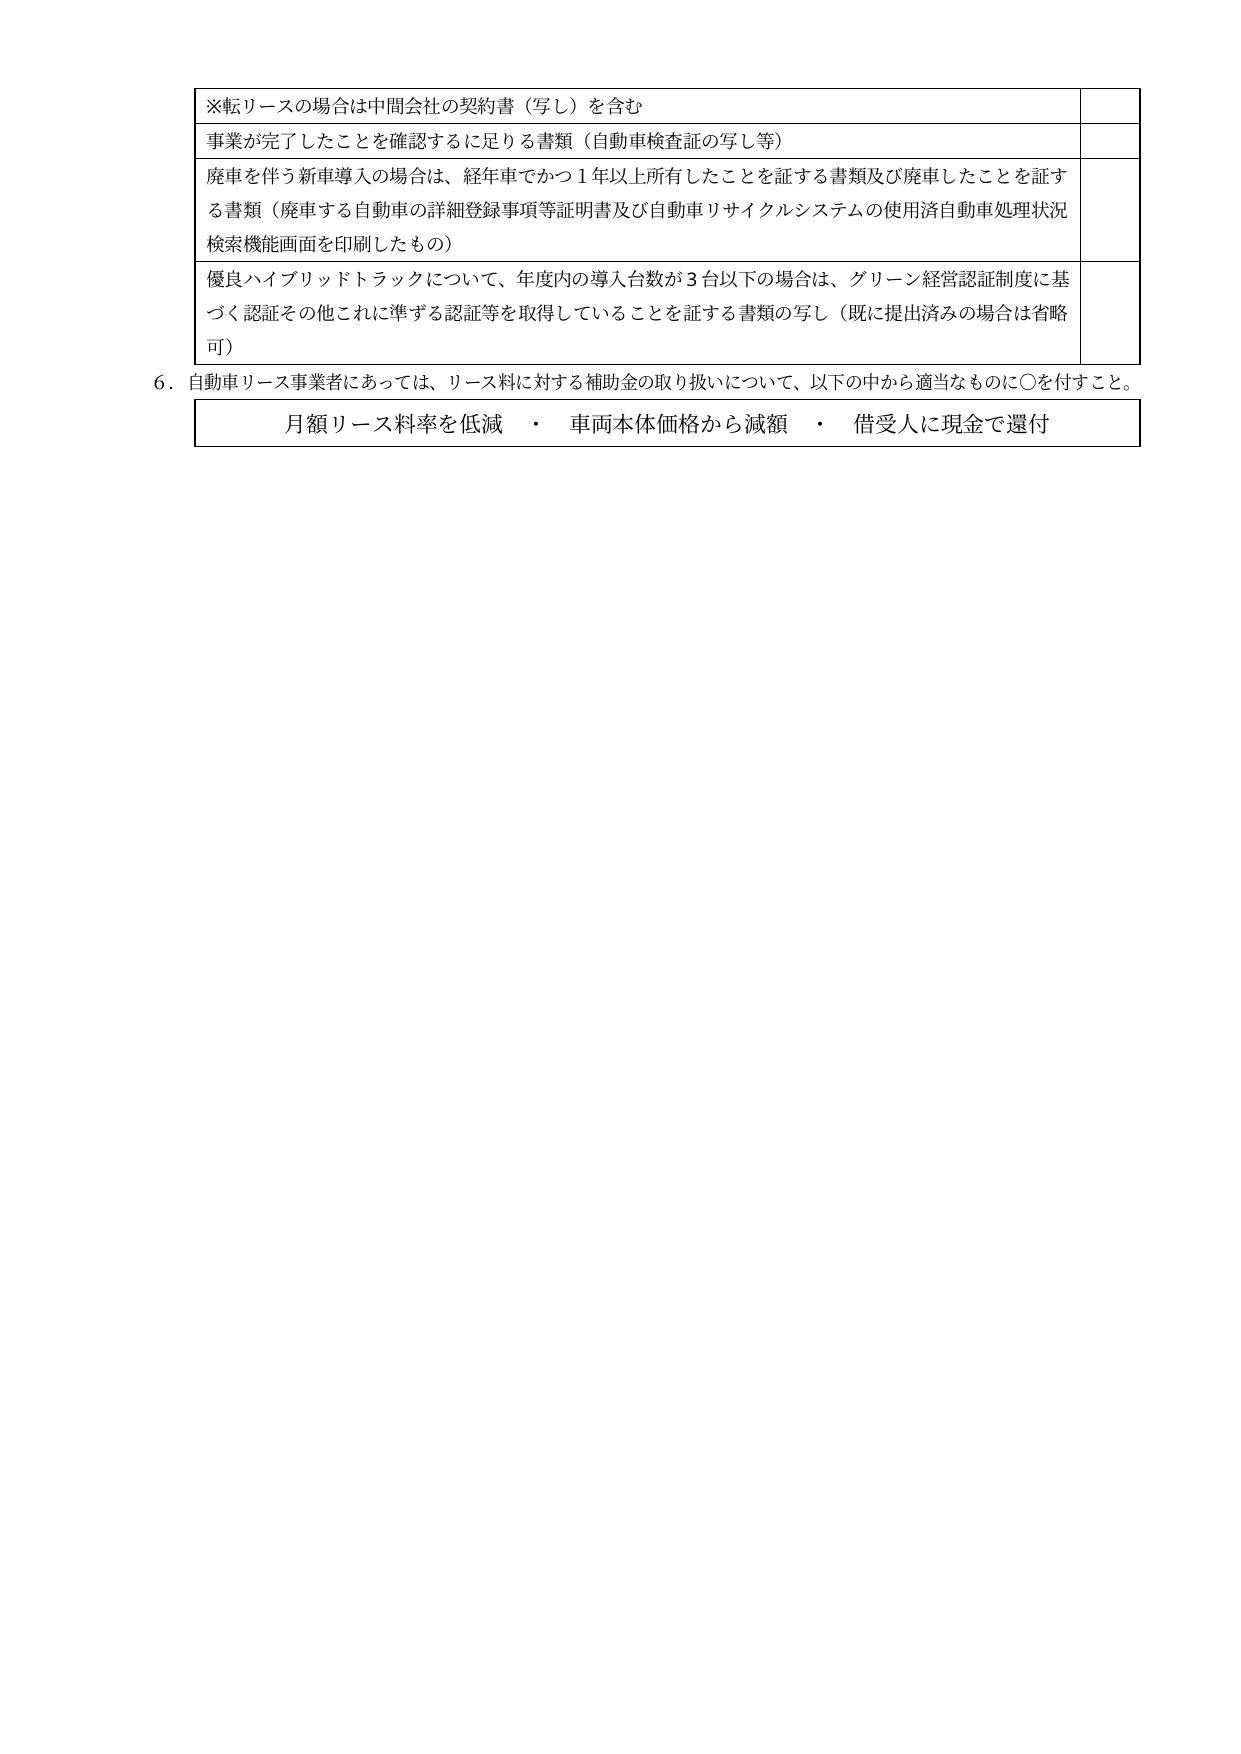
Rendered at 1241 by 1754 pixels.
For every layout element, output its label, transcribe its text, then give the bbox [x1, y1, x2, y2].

table_cell [1081, 262, 1139, 363]
table_header 月額リース料率を低減 ・ 車両本体価格から減額 ・ 借受人に現金で還付 [196, 400, 1139, 446]
table_cell [1081, 124, 1139, 158]
table_cell 廃車を伴う新車導入の場合は、経年車でかつ１年以上所有したことを証する書類及び廃車したことを証する書類（廃車する自動車の詳細登録事項等証明書及び自動車リサイクルシステムの使用済自動車処理状況検索機能画面を印刷したもの） [196, 159, 1080, 261]
table_cell 事業が完了したことを確認するに足りる書類（自動車検査証の写し等） [196, 124, 1080, 158]
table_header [196, 89, 1080, 123]
text ６．自動車リース事業者にあっては、リース料に対する補助金の取り扱いについて、以下の中から適当なものに○を付すこと。 [150, 364, 1146, 398]
table_cell [1081, 159, 1139, 261]
table_header [1081, 89, 1139, 123]
table_cell 優良ハイブリッドトラックについて、年度内の導入台数が3台以下の場合は、グリーン経営認証制度に基づく認証その他これに準ずる認証等を取得していることを証する書類の写し（既に提出済みの場合は省略可） [196, 262, 1080, 363]
